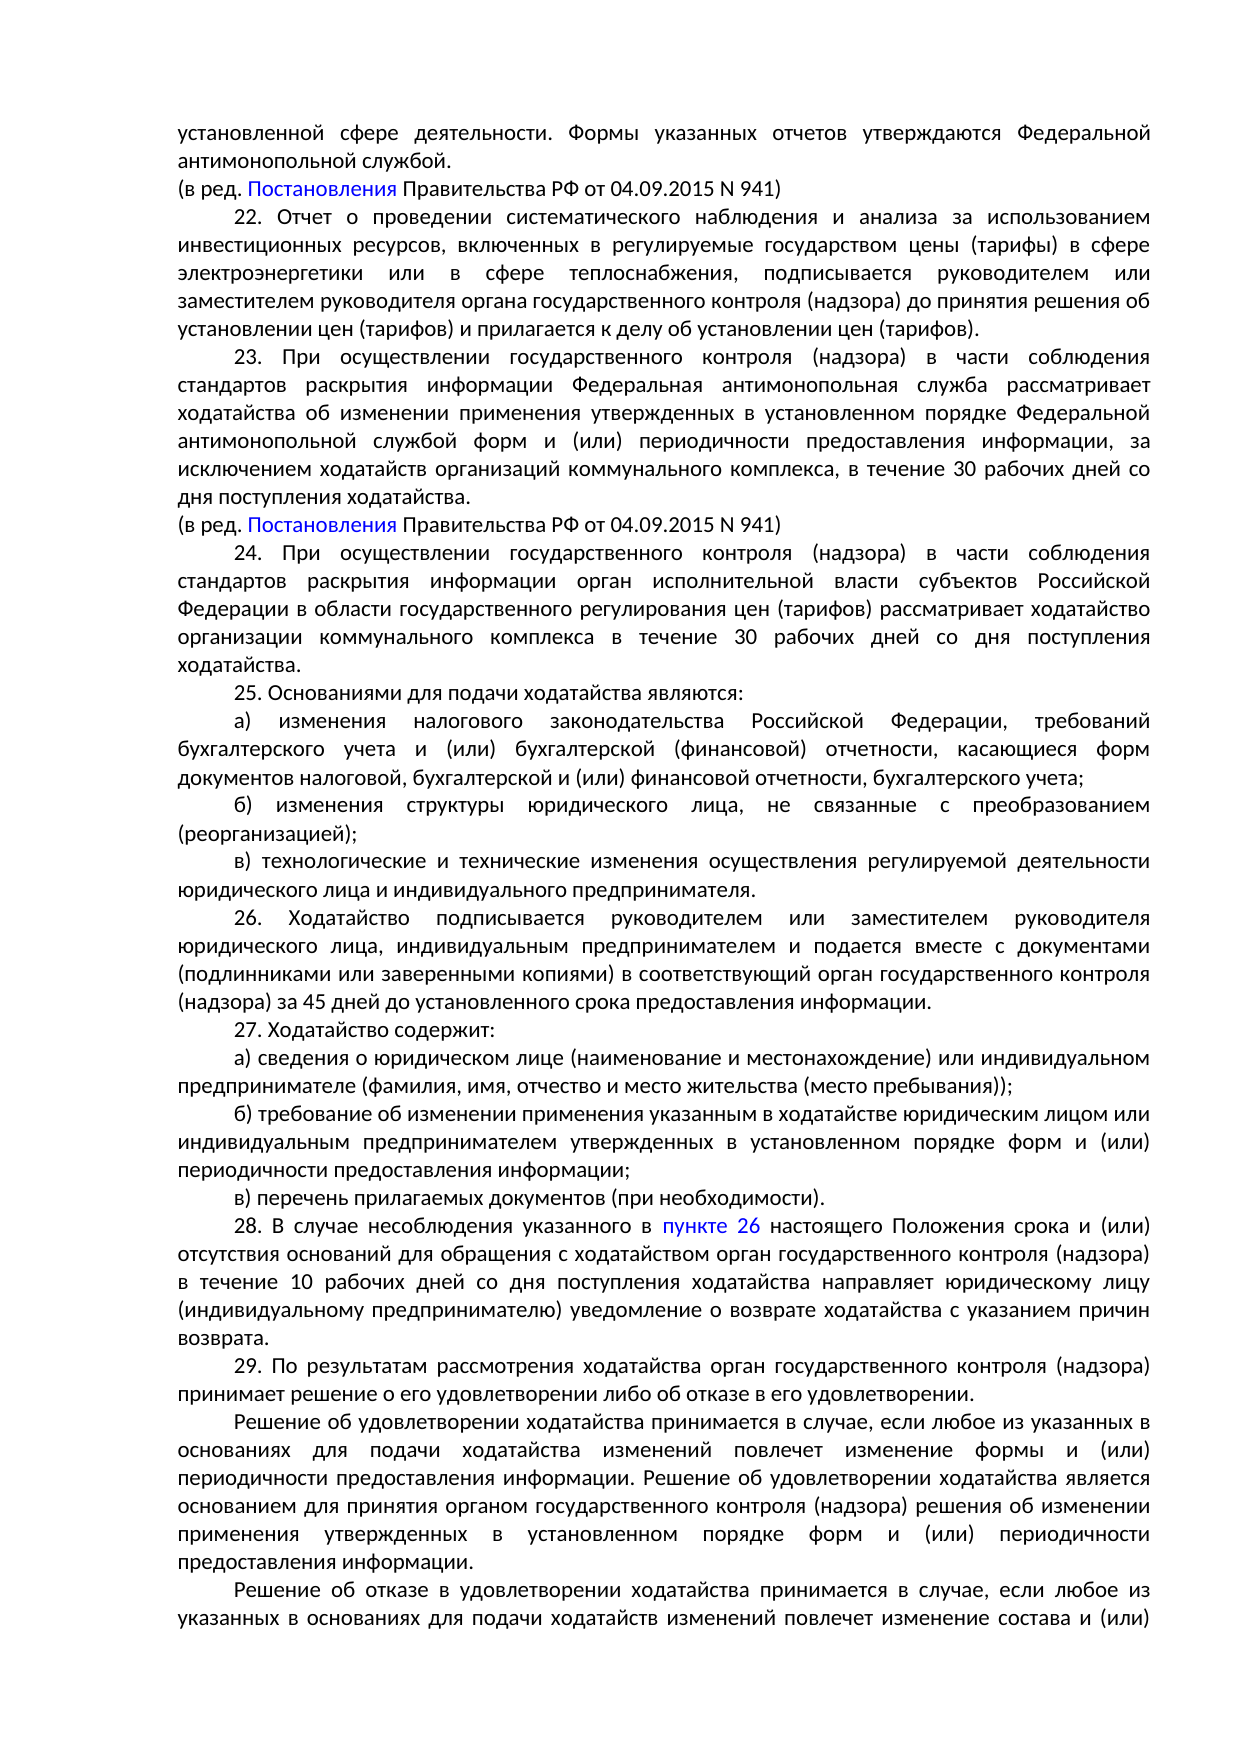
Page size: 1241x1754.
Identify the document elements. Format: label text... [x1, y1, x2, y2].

text 22. Отчет о проведении систематического наблюдения и анализа за использованием инвестиционных ресурсов, включенных в регулируемые государством цены (тарифы) в сфере электроэнергетики или в сфере теплоснабжения, подписывается руководителем или заместителем руководителя органа государственного контроля (надзора) до принятия решения об установлении цен (тарифов) и прилагается к делу об установлении цен (тарифов). [177, 202, 1152, 342]
text 27. Ходатайство содержит: [177, 1015, 1152, 1043]
text б) изменения структуры юридического лица, не связанные с преобразованием (реорганизацией); [177, 791, 1152, 847]
text (в ред. Постановления Правительства РФ от 04.09.2015 N 941) [177, 174, 1152, 202]
text 26. Ходатайство подписывается руководителем или заместителем руководителя юридического лица, индивидуальным предпринимателем и подается вместе с документами (подлинниками или заверенными копиями) в соответствующий орган государственного контроля (надзора) за 45 дней до установленного срока предоставления информации. [177, 903, 1152, 1015]
text 25. Основаниями для подачи ходатайства являются: [177, 678, 1152, 707]
text (в ред. Постановления Правительства РФ от 04.09.2015 N 941) [177, 510, 1152, 538]
text 23. При осуществлении государственного контроля (надзора) в части соблюдения стандартов раскрытия информации Федеральная антимонопольная служба рассматривает ходатайства об изменении применения утвержденных в установленном порядке Федеральной антимонопольной службой форм и (или) периодичности предоставления информации, за исключением ходатайств организаций коммунального комплекса, в течение 30 рабочих дней со дня поступления ходатайства. [177, 342, 1152, 510]
text 24. При осуществлении государственного контроля (надзора) в части соблюдения стандартов раскрытия информации орган исполнительной власти субъектов Российской Федерации в области государственного регулирования цен (тарифов) рассматривает ходатайство организации коммунального комплекса в течение 30 рабочих дней со дня поступления ходатайства. [177, 538, 1152, 678]
text а) сведения о юридическом лице (наименование и местонахождение) или индивидуальном предпринимателе (фамилия, имя, отчество и место жительства (место пребывания)); [177, 1043, 1152, 1099]
text а) изменения налогового законодательства Российской Федерации, требований бухгалтерского учета и (или) бухгалтерской (финансовой) отчетности, касающиеся форм документов налоговой, бухгалтерской и (или) финансовой отчетности, бухгалтерского учета; [177, 707, 1152, 791]
text в) технологические и технические изменения осуществления регулируемой деятельности юридического лица и индивидуального предпринимателя. [177, 847, 1152, 903]
text 28. В случае несоблюдения указанного в пункте 26 настоящего Положения срока и (или) отсутствия оснований для обращения с ходатайством орган государственного контроля (надзора) в течение 10 рабочих дней со дня поступления ходатайства направляет юридическому лицу (индивидуальному предпринимателю) уведомление о возврате ходатайства с указанием причин возврата. [177, 1211, 1152, 1351]
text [177, 118, 1152, 174]
text в) перечень прилагаемых документов (при необходимости). [177, 1183, 1152, 1211]
text Решение об удовлетворении ходатайства принимается в случае, если любое из указанных в основаниях для подачи ходатайства изменений повлечет изменение формы и (или) периодичности предоставления информации. Решение об удовлетворении ходатайства является основанием для принятия органом государственного контроля (надзора) решения об изменении применения утвержденных в установленном порядке форм и (или) периодичности предоставления информации. [177, 1407, 1152, 1575]
text б) требование об изменении применения указанным в ходатайстве юридическим лицом или индивидуальным предпринимателем утвержденных в установленном порядке форм и (или) периодичности предоставления информации; [177, 1099, 1152, 1183]
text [177, 1575, 1152, 1631]
text 29. По результатам рассмотрения ходатайства орган государственного контроля (надзора) принимает решение о его удовлетворении либо об отказе в его удовлетворении. [177, 1351, 1152, 1407]
